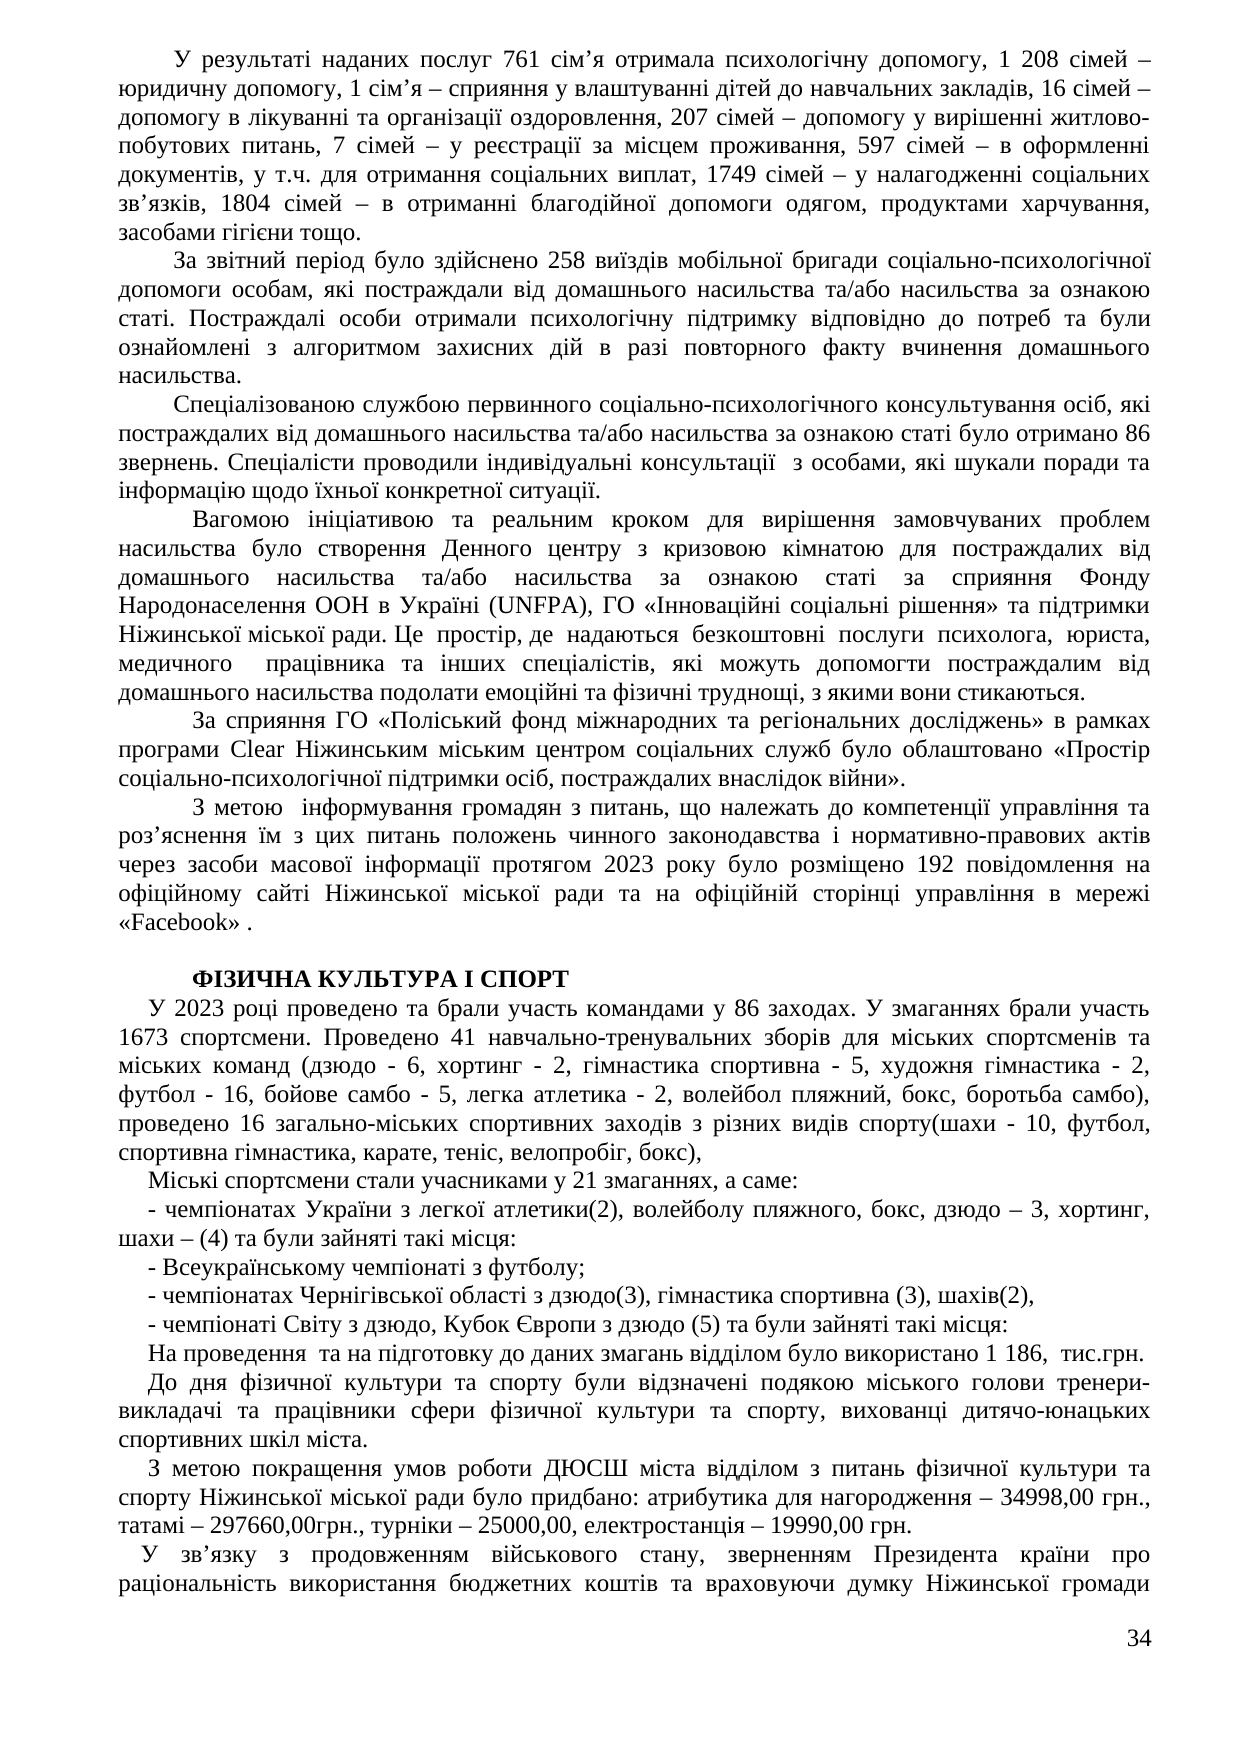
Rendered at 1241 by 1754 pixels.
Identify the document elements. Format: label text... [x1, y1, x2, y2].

text За звітний період було здійснено 258 виїздів мобільної бригади соціально-психологічної допомоги особам, які постраждали від домашнього насильства та/або насильства за ознакою статі. Постраждалі особи отримали психологічну підтримку відповідно до потреб та були ознайомлені з алгоритмом захисних дій в разі повторного факту вчинення домашнього насильства. [118, 246, 1152, 389]
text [118, 1539, 1152, 1597]
text Спеціалізованою службою первинного соціально-психологічного консультування осіб, які постраждалих від домашнього насильства та/або насильства за ознакою статі було отримано 86 звернень. Спеціалісти проводили індивідуальні консультації з особами, які шукали поради та інформацію щодо їхньої конкретної ситуації. [118, 389, 1152, 504]
text Міські спортсмени стали учасниками у 21 змаганнях, а саме: [118, 1166, 1152, 1194]
text До дня фізичної культури та спорту були відзначені подякою міського голови тренери-викладачі та працівники сфери фізичної культури та спорту, вихованці дитячо-юнацьких спортивних шкіл міста. [118, 1367, 1152, 1453]
text На проведення та на підготовку до даних змагань відділом було використано 1 186, тис.грн. [118, 1338, 1152, 1367]
text - чемпіонаті Світу з дзюдо, Кубок Європи з дзюдо (5) та були зайняті такі місця: [118, 1309, 1152, 1338]
text У результаті наданих послуг 761 сім’я отримала психологічну допомогу, 1 208 сімей – юридичну допомогу, 1 сім’я – сприяння у влаштуванні дітей до навчальних закладів, 16 сімей – допомогу в лікуванні та організації оздоровлення, 207 сімей – допомогу у вирішенні житлово-побутових питань, 7 сімей – у реєстрації за місцем проживання, 597 сімей – в оформленні документів, у т.ч. для отримання соціальних виплат, 1749 сімей – у налагодженні соціальних зв’язків, 1804 сімей – в отриманні благодійної допомоги одягом, продуктами харчування, засобами гігієни тощо. [118, 44, 1152, 246]
text За сприяння ГО «Поліський фонд міжнародних та регіональних досліджень» в рамках програми Clear Ніжинським міським центром соціальних служб було облаштовано «Простір соціально-психологічної підтримки осіб, постраждалих внаслідок війни». [118, 706, 1152, 792]
text - Всеукраїнському чемпіонаті з футболу; [118, 1252, 1152, 1281]
text У 2023 році проведено та брали участь командами у 86 заходах. У змаганнях брали участь 1673 спортсмени. Проведено 41 навчально-тренувальних зборів для міських спортсменів та міських команд (дзюдо - 6, хортинг - 2, гімнастика спортивна - 5, художня гімнастика - 2, футбол - 16, бойове самбо - 5, легка атлетика - 2, волейбол пляжний, бокс, боротьба самбо), проведено 16 загально-міських спортивних заходів з різних видів спорту(шахи - 10, футбол, спортивна гімнастика, карате, теніс, велопробіг, бокс), [118, 993, 1152, 1166]
text З метою покращення умов роботи ДЮСШ міста відділом з питань фізичної культури та спорту Ніжинської міської ради було придбано: атрибутика для нагородження – 34998,00 грн., татамі – 297660,00грн., турніки – 25000,00, електростанція – 19990,00 грн. [118, 1453, 1152, 1539]
text ФІЗИЧНА КУЛЬТУРА І СПОРТ [118, 964, 1152, 993]
text З метою інформування громадян з питань, що належать до компетенції управління та роз’яснення їм з цих питань положень чинного законодавства і нормативно-правових актів через засоби масової інформації протягом 2023 року було розміщено 192 повідомлення на офіційному сайті Ніжинської міської ради та на офіційній сторінці управління в мережі «Facebook» . [118, 792, 1152, 936]
text - чемпіонатах Чернігівської області з дзюдо(3), гімнастика спортивна (3), шахів(2), [118, 1281, 1152, 1309]
text Вагомою ініціативою та реальним кроком для вирішення замовчуваних проблем насильства було створення Денного центру з кризовою кімнатою для постраждалих від домашнього насильства та/або насильства за ознакою статі за сприяння Фонду Народонаселення ООН в Україні (UNFPA), ГО «Інноваційні соціальні рішення» та підтримки Ніжинської міської ради. Це простір, де надаються безкоштовні послуги психолога, юриста, медичного працівника та інших спеціалістів, які можуть допомогти постраждалим від домашнього насильства подолати емоційні та фізичні труднощі, з якими вони стикаються. [118, 504, 1152, 706]
text - чемпіонатах України з легкої атлетики(2), волейболу пляжного, бокс, дзюдо – 3, хортинг, шахи – (4) та були зайняті такі місця: [118, 1194, 1152, 1252]
